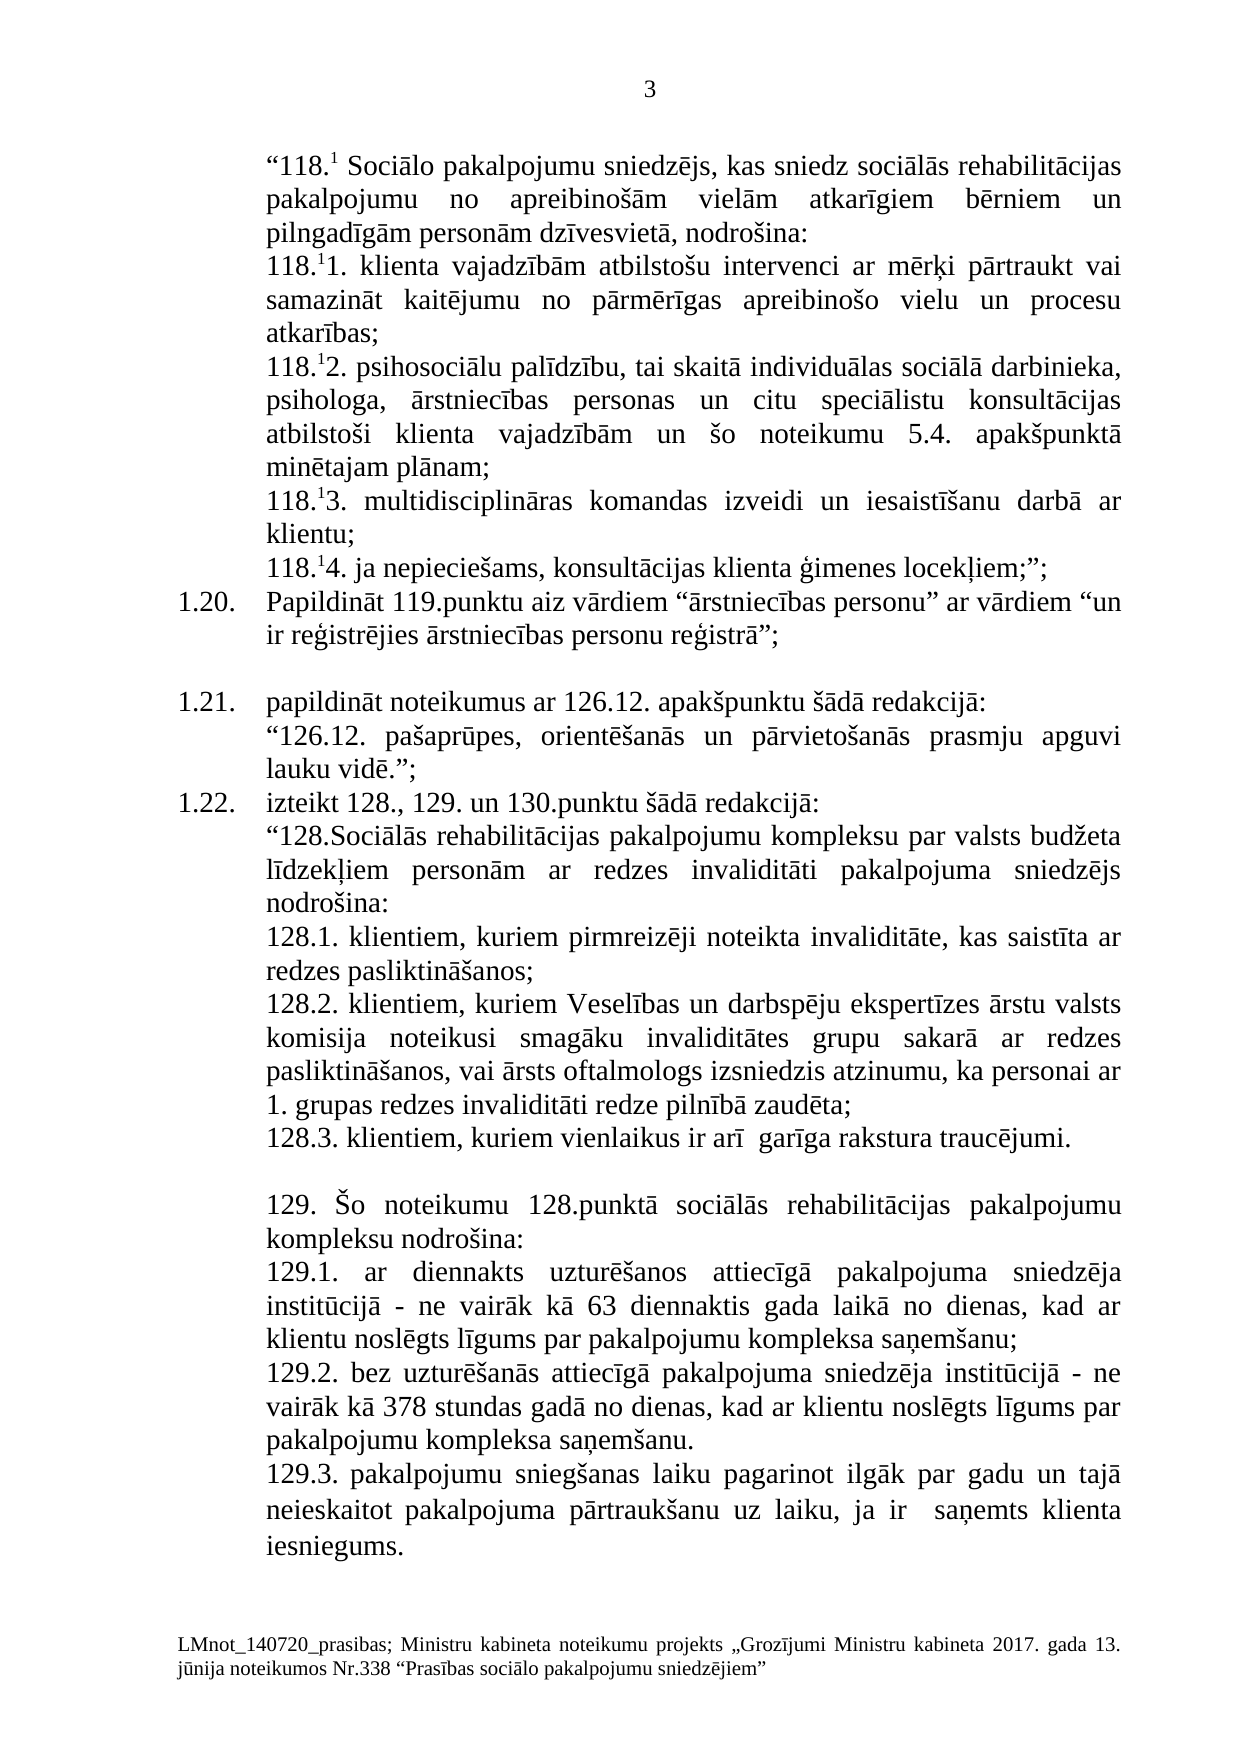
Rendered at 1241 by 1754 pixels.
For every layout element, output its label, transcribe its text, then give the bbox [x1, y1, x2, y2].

list papildināt noteikumus ar 126.12. apakšpunktu šādā redakcijā: [177, 684, 1122, 718]
text 118.14. ja nepieciešams, konsultācijas klienta ģimenes locekļiem;”; [266, 550, 1122, 584]
text “128.Sociālās rehabilitācijas pakalpojumu kompleksu par valsts budžeta līdzekļiem personām ar redzes invaliditāti pakalpojuma sniedzējs nodrošina: [266, 818, 1122, 919]
text 118.12. psihosociālu palīdzību, tai skaitā individuālas sociālā darbinieka, psihologa, ārstniecības personas un citu speciālistu konsultācijas atbilstoši klienta vajadzībām un šo noteikumu 5.4. apakšpunktā minētajam plānam; [266, 349, 1122, 483]
text “126.12. pašaprūpes, orientēšanās un pārvietošanās prasmju apguvi lauku vidē.”; [266, 718, 1122, 785]
text 129.3. pakalpojumu sniegšanas laiku pagarinot ilgāk par gadu un tajā neieskaitot pakalpojuma pārtraukšanu uz laiku, ja ir saņemts klienta iesniegums. [266, 1456, 1122, 1562]
text 118.11. klienta vajadzībām atbilstošu intervenci ar mērķi pārtraukt vai samazināt kaitējumu no pārmērīgas apreibinošo vielu un procesu atkarības; [266, 248, 1122, 349]
list “118.1 Sociālo pakalpojumu sniedzējs, kas sniedz sociālās rehabilitācijas pakalpojumu no apreibinošām vielām atkarīgiem bērniem un pilngadīgām personām dzīvesvietā, nodrošina: [266, 148, 1122, 248]
text 128.1. klientiem, kuriem pirmreizēji noteikta invaliditāte, kas saistīta ar redzes pasliktināšanos; [266, 919, 1122, 986]
text 129. Šo noteikumu 128.punktā sociālās rehabilitācijas pakalpojumu kompleksu nodrošina: [266, 1187, 1122, 1254]
text 128.2. klientiem, kuriem Veselības un darbspēju ekspertīzes ārstu valsts komisija noteikusi smagāku invaliditātes grupu sakarā ar redzes pasliktināšanos, vai ārsts oftalmologs izsniedzis atzinumu, ka personai ar 1. grupas redzes invaliditāti redze pilnībā zaudēta; [266, 986, 1122, 1120]
text 129.2. bez uzturēšanās attiecīgā pakalpojuma sniedzēja institūcijā - ne vairāk kā 378 stundas gadā no dienas, kad ar klientu noslēgts līgums par pakalpojumu kompleksa saņemšanu. [266, 1355, 1122, 1456]
text 129.1. ar diennakts uzturēšanos attiecīgā pakalpojuma sniedzēja institūcijā - ne vairāk kā 63 diennaktis gada laikā no dienas, kad ar klientu noslēgts līgums par pakalpojumu kompleksa saņemšanu; [266, 1254, 1122, 1355]
list Papildināt 119.punktu aiz vārdiem “ārstniecības personu” ar vārdiem “un ir reģistrējies ārstniecības personu reģistrā”; [177, 584, 1122, 651]
text 128.3. klientiem, kuriem vienlaikus ir arī garīga rakstura traucējumi. [266, 1120, 1122, 1154]
list izteikt 128., 129. un 130.punktu šādā redakcijā: [177, 785, 1122, 818]
text 118.13. multidisciplināras komandas izveidi un iesaistīšanu darbā ar klientu; [266, 483, 1122, 550]
